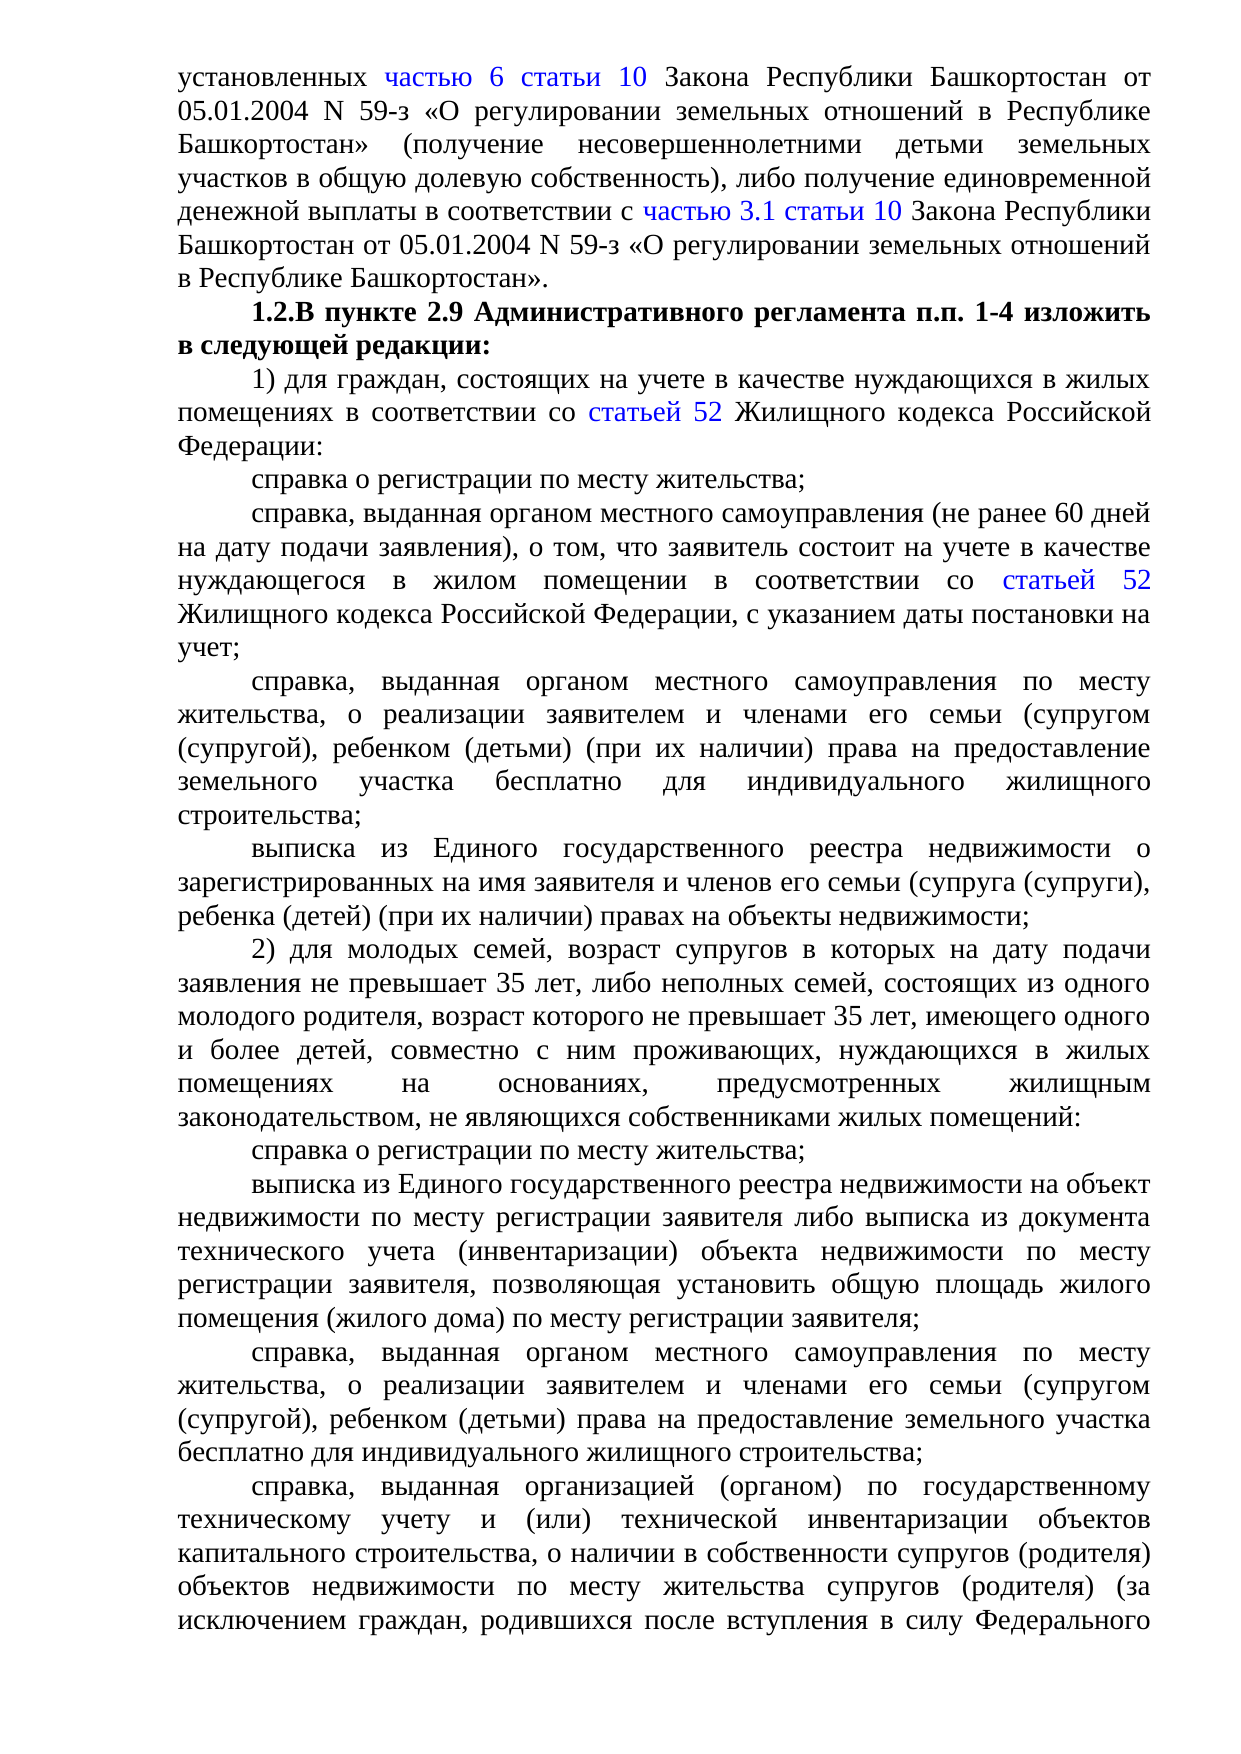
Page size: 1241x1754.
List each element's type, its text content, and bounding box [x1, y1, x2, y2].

text 1) для граждан, состоящих на учете в качестве нуждающихся в жилых помещениях в соответствии со статьей 52 Жилищного кодекса Российской Федерации: [177, 361, 1152, 462]
text справка о регистрации по месту жительства; [177, 462, 1152, 495]
text справка, выданная органом местного самоуправления по месту жительства, о реализации заявителем и членами его семьи (супругом (супругой), ребенком (детьми) права на предоставление земельного участка бесплатно для индивидуального жилищного строительства; [177, 1334, 1152, 1468]
text справка, выданная органом местного самоуправления (не ранее 60 дней на дату подачи заявления), о том, что заявитель состоит на учете в качестве нуждающегося в жилом помещении в соответствии со статьей 52 Жилищного кодекса Российской Федерации, с указанием даты постановки на учет; [177, 495, 1152, 663]
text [177, 59, 1152, 294]
text справка о регистрации по месту жительства; [177, 1132, 1152, 1166]
text выписка из Единого государственного реестра недвижимости о зарегистрированных на имя заявителя и членов его семьи (супруга (супруги), ребенка (детей) (при их наличии) правах на объекты недвижимости; [177, 831, 1152, 931]
text 1.2.В пункте 2.9 Административного регламента п.п. 1-4 изложить в следующей редакции: [177, 294, 1152, 361]
text справка, выданная органом местного самоуправления по месту жительства, о реализации заявителем и членами его семьи (супругом (супругой), ребенком (детьми) (при их наличии) права на предоставление земельного участка бесплатно для индивидуального жилищного строительства; [177, 663, 1152, 831]
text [177, 1468, 1152, 1636]
text 2) для молодых семей, возраст супругов в которых на дату подачи заявления не превышает 35 лет, либо неполных семей, состоящих из одного молодого родителя, возраст которого не превышает 35 лет, имеющего одного и более детей, совместно с ним проживающих, нуждающихся в жилых помещениях на основаниях, предусмотренных жилищным законодательством, не являющихся собственниками жилых помещений: [177, 931, 1152, 1132]
